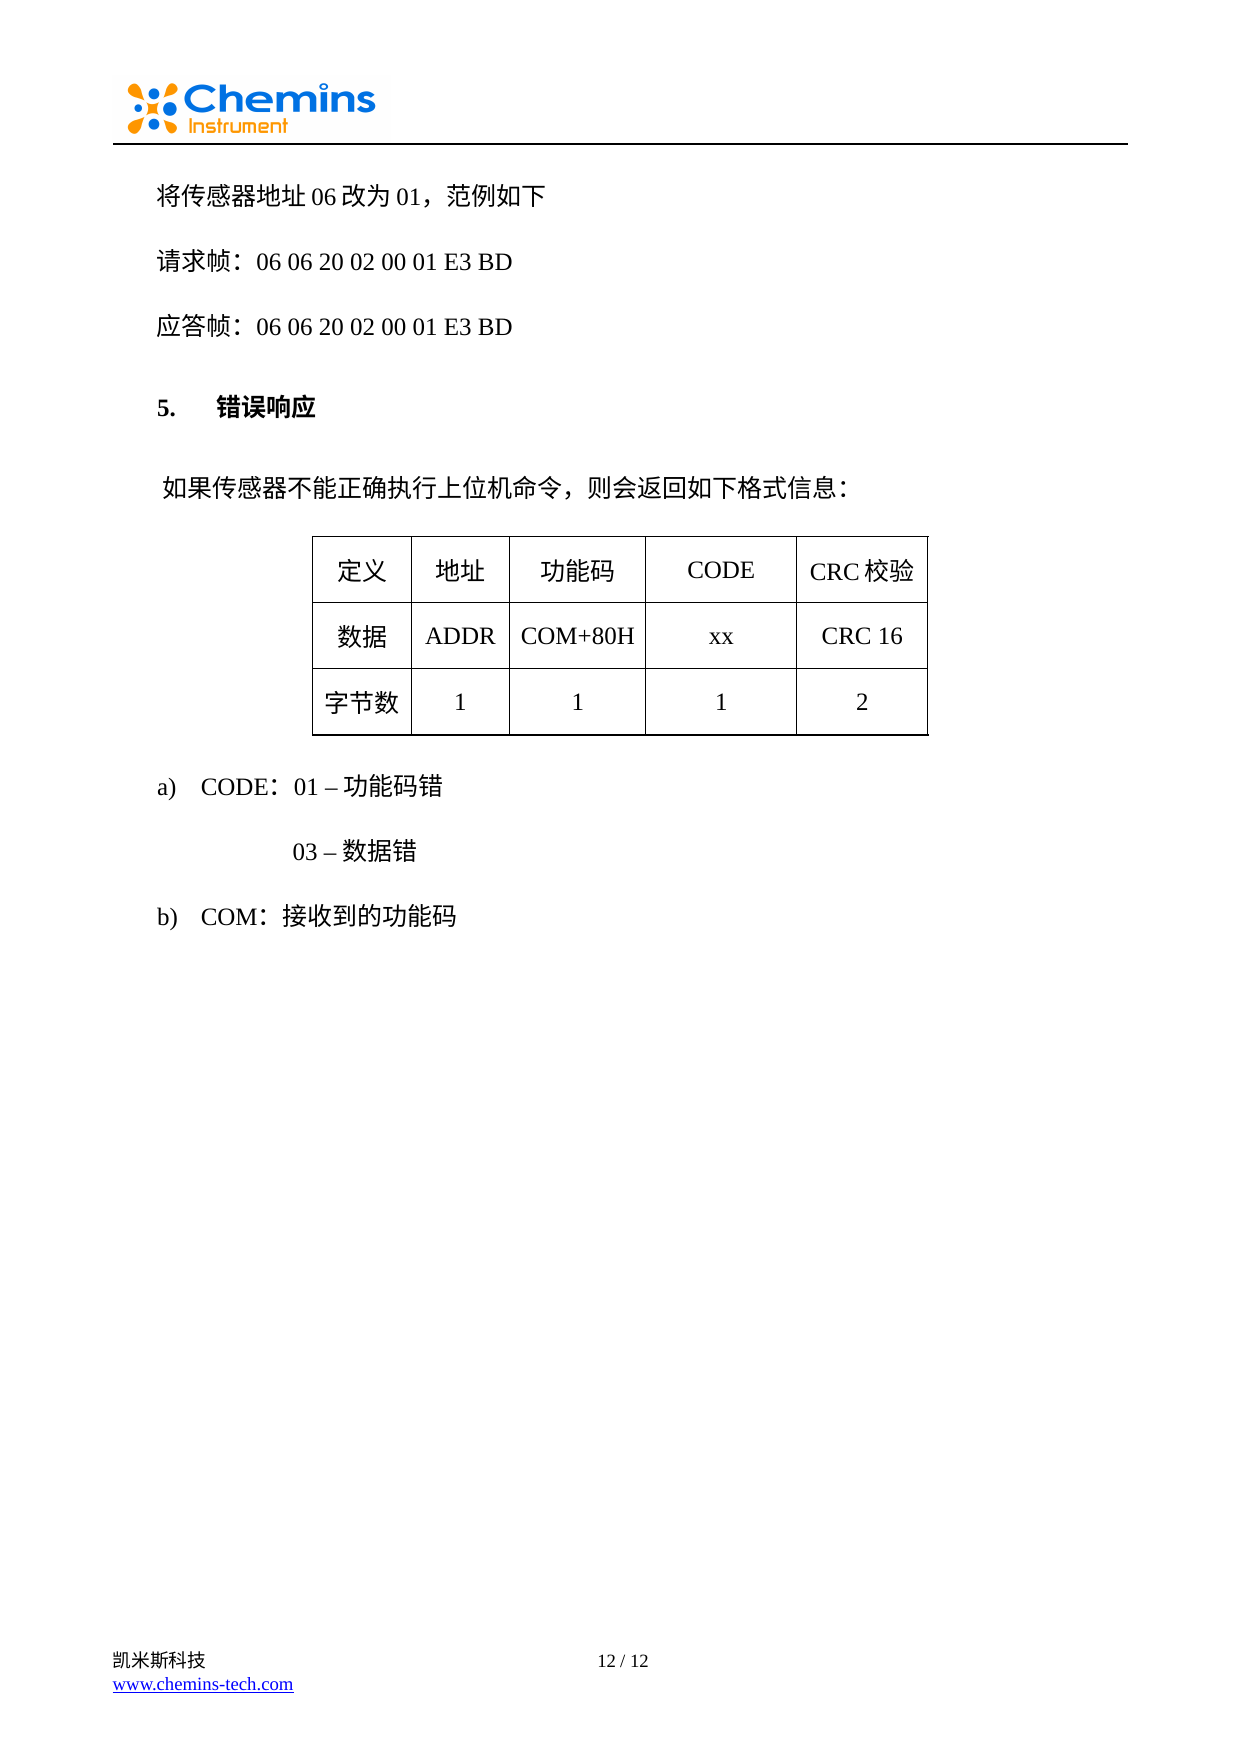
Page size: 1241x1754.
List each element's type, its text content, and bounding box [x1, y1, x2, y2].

text 如果传感器不能正确执行上位机命令，则会返回如下格式信息： [112, 454, 1128, 519]
table_header 定义 [313, 537, 411, 602]
text 应答帧：06 06 20 02 00 01 E3 BD [156, 292, 1128, 357]
table_header CRC校验 [797, 537, 927, 602]
table_cell xx [646, 603, 796, 668]
table_cell 1 [412, 669, 509, 734]
text 请求帧：06 06 20 02 00 01 E3 BD [156, 227, 1128, 292]
table_header 地址 [412, 537, 509, 602]
table_cell 数据 [313, 603, 411, 668]
text 将传感器地址06改为01，范例如下 [156, 162, 1128, 227]
table_header 功能码 [510, 537, 645, 602]
list CODE：01 – 功能码错 [157, 752, 1128, 817]
picture [111, 75, 391, 143]
table_cell 字节数 [313, 669, 411, 734]
table_cell 1 [646, 669, 796, 734]
table_header CODE [646, 537, 796, 602]
text 03 – 数据错 [112, 817, 1128, 882]
list 错误响应 [157, 373, 1128, 438]
table_cell 1 [510, 669, 645, 734]
table_cell CRC 16 [797, 603, 927, 668]
table_cell 2 [797, 669, 927, 734]
table_cell COM+80H [510, 603, 645, 668]
table_cell ADDR [412, 603, 509, 668]
list COM：接收到的功能码 [157, 882, 1128, 947]
